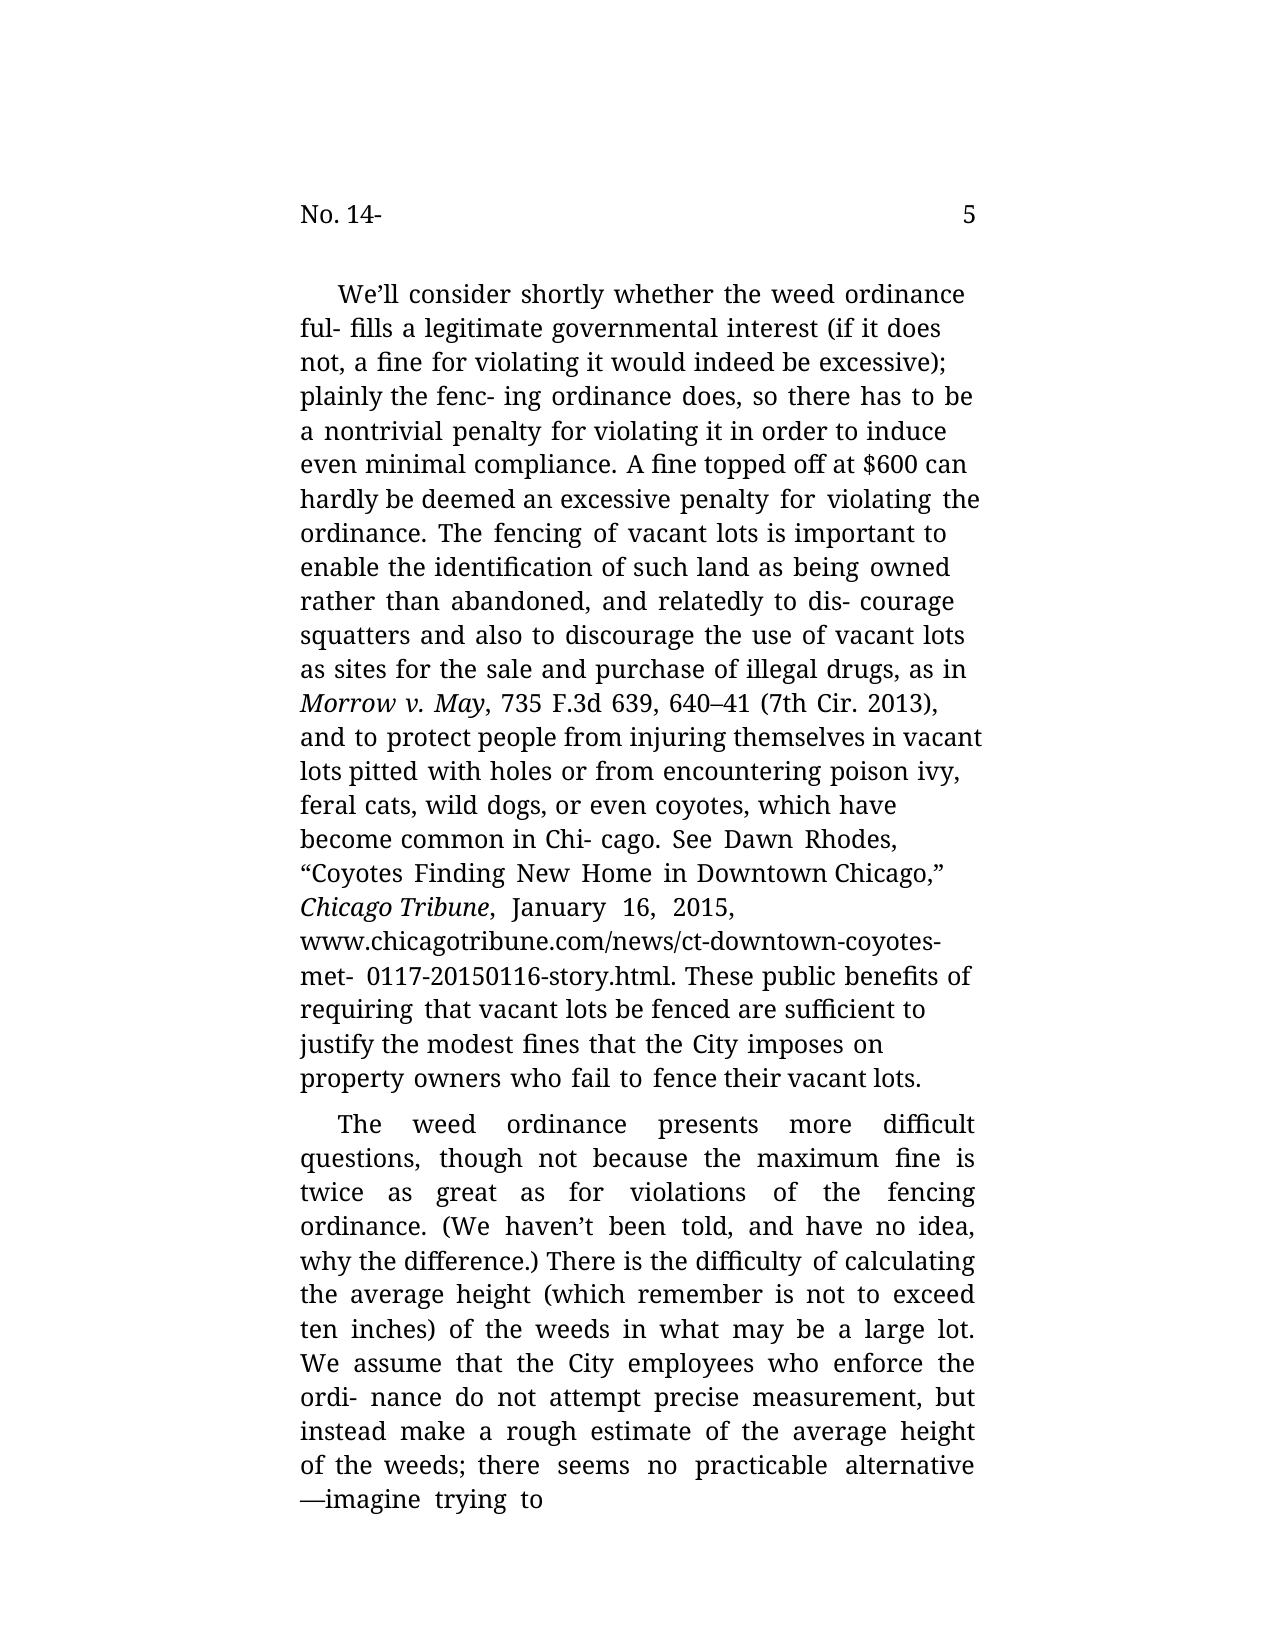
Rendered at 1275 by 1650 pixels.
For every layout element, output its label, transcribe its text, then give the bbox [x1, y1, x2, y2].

text We’ll consider shortly whether the weed ordinance ful‐ fills a legitimate governmental interest (if it does not, a fine for violating it would indeed be excessive); plainly the fenc‐ ing ordinance does, so there has to be a nontrivial penalty for violating it in order to induce even minimal compliance. A fine topped off at $600 can hardly be deemed an excessive penalty for violating the ordinance. The fencing of vacant lots is important to enable the identification of such land as being owned rather than abandoned, and relatedly to dis‐ courage squatters and also to discourage the use of vacant lots as sites for the sale and purchase of illegal drugs, as in Morrow v. May, 735 F.3d 639, 640–41 (7th Cir. 2013), and to protect people from injuring themselves in vacant lots pitted with holes or from encountering poison ivy, feral cats, wild dogs, or even coyotes, which have become common in Chi‐ cago. See Dawn Rhodes, “Coyotes Finding New Home in Downtown Chicago,” Chicago Tribune, January 16, 2015, www.chicagotribune.com/news/ct‐downtown‐coyotes‐met‐ 0117‐20150116‐story.html. These public benefits of requiring that vacant lots be fenced are sufficient to justify the modest fines that the City imposes on property owners who fail to fence their vacant lots. [300, 277, 986, 1094]
text The weed ordinance presents more difficult questions, though not because the maximum fine is twice as great as for violations of the fencing ordinance. (We haven’t been told, and have no idea, why the difference.) There is the difficulty of calculating the average height (which remember is not to exceed ten inches) of the weeds in what may be a large lot. We assume that the City employees who enforce the ordi‐ nance do not attempt precise measurement, but instead make a rough estimate of the average height of the weeds; there seems no practicable alternative—imagine trying to [300, 1107, 975, 1516]
